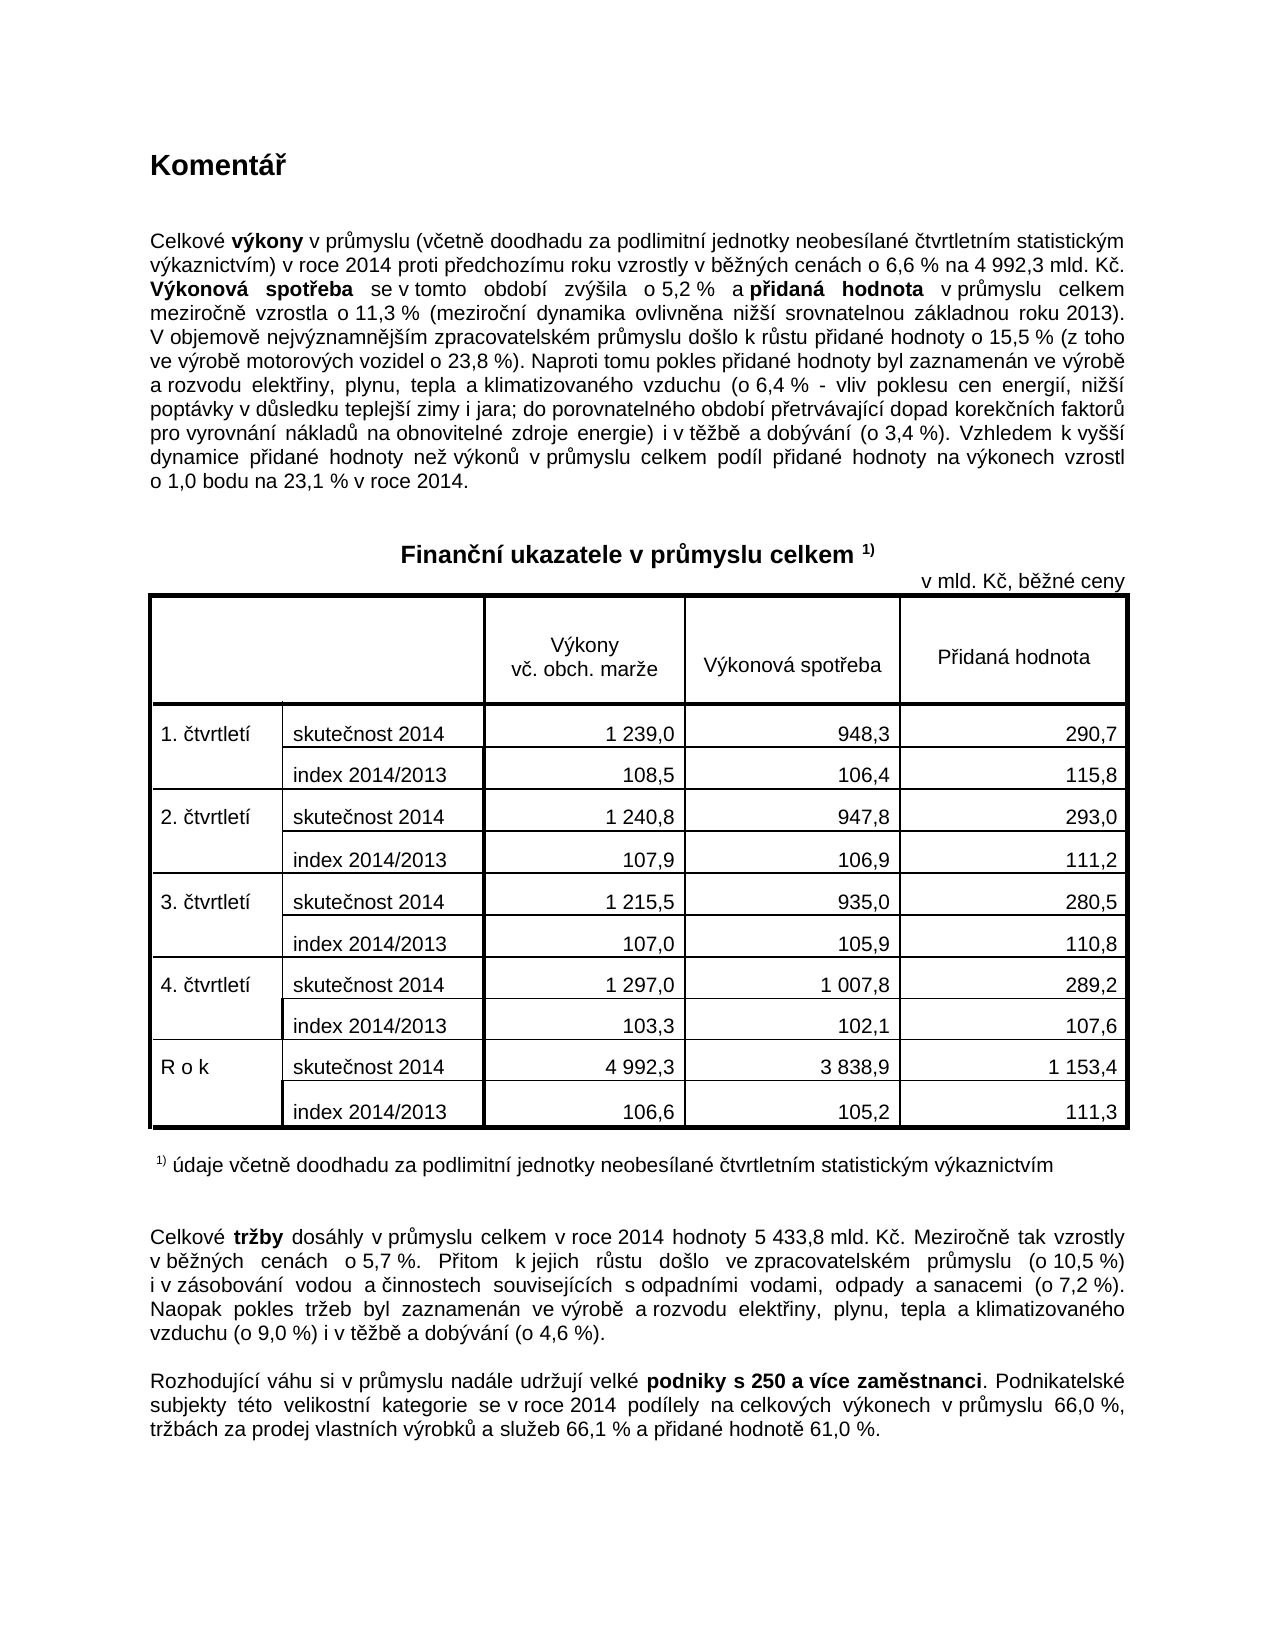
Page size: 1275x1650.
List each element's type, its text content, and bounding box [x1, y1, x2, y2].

table_cell skutečnost 2014 [283, 1040, 482, 1080]
text Rozhodující váhu si v průmyslu nadále udržují velké podniky s 250 a více zaměstnanci. Podnikatelské subjekty této velikostní kategorie se v roce 2014 podílely na celkových výkonech v průmyslu 66,0 %, tržbách za prodej vlastních výrobků a služeb 66,1 % a přidané hodnotě 61,0 %. [150, 1369, 1125, 1441]
table_header [152, 598, 483, 701]
table_cell 103,3 [486, 999, 684, 1039]
table_cell 107,6 [901, 999, 1125, 1039]
table_cell skutečnost 2014 [283, 706, 483, 746]
table_cell index 2014/2013 [284, 999, 482, 1039]
text Komentář [150, 148, 1125, 181]
table_cell 115,8 [901, 748, 1125, 788]
table_cell 107,0 [486, 916, 684, 956]
text Celkové tržby dosáhly v průmyslu celkem v roce 2014 hodnoty 5 433,8 mld. Kč. Meziročně tak vzrostly v běžných cenách o 5,7 %. Přitom k jejich růstu došlo ve zpracovatelském průmyslu (o 10,5 %) i v zásobování vodou a činnostech souvisejících s odpadními vodami, odpady a sanacemi (o 7,2 %). Naopak pokles tržeb byl zaznamenán ve výrobě a rozvodu elektřiny, plynu, tepla a klimatizovaného vzduchu (o 9,0 %) i v těžbě a dobývání (o 4,6 %). [150, 1225, 1125, 1345]
table_cell 1 239,0 [486, 706, 684, 746]
table_cell skutečnost 2014 [283, 958, 482, 998]
text Finanční ukazatele v průmyslu celkem 1) [150, 541, 1125, 569]
table_header Výkony vč. obch. marže [486, 598, 684, 701]
table_cell 1 215,5 [486, 874, 684, 914]
table_cell index 2014/2013 [284, 1081, 482, 1125]
table_cell 105,9 [686, 916, 899, 956]
table_cell 107,9 [486, 832, 684, 872]
table_cell 108,5 [486, 748, 684, 788]
text 1) údaje včetně doodhadu za podlimitní jednotky neobesílané čtvrtletním statistickým výkaznictvím [150, 1153, 1125, 1177]
table_cell 947,8 [686, 790, 899, 830]
table_cell 111,3 [901, 1081, 1125, 1125]
table_cell 106,4 [686, 748, 899, 788]
table_cell 280,5 [901, 874, 1125, 914]
table_cell skutečnost 2014 [283, 790, 482, 830]
table_cell 4 992,3 [486, 1040, 684, 1080]
table_cell 105,2 [686, 1081, 899, 1125]
table_cell index 2014/2013 [283, 916, 482, 956]
table_cell 293,0 [901, 790, 1125, 830]
table_cell 2. čtvrtletí [152, 789, 282, 872]
table_cell 102,1 [686, 999, 899, 1039]
table_cell 1 153,4 [901, 1040, 1125, 1080]
table_cell 111,2 [901, 832, 1125, 872]
table_cell 1. čtvrtletí [152, 703, 282, 788]
table_cell 948,3 [686, 706, 899, 746]
table_cell 1 240,8 [486, 790, 684, 830]
table_cell 106,6 [486, 1081, 684, 1125]
table_cell 289,2 [901, 958, 1125, 998]
table_cell skutečnost 2014 [283, 874, 482, 914]
table_cell 3. čtvrtletí [152, 873, 282, 956]
table_header Přidaná hodnota [901, 598, 1125, 701]
table_cell 290,7 [901, 706, 1125, 746]
table_header Výkonová spotřeba [686, 598, 899, 701]
table_cell 106,9 [686, 832, 899, 872]
table_cell 3 838,9 [686, 1040, 899, 1080]
table_cell index 2014/2013 [283, 748, 482, 788]
table_cell index 2014/2013 [283, 832, 482, 872]
text Celkové výkony v průmyslu (včetně doodhadu za podlimitní jednotky neobesílané čtvrtletním statistickým výkaznictvím) v roce 2014 proti předchozímu roku vzrostly v běžných cenách o 6,6 % na 4 992,3 mld. Kč. Výkonová spotřeba se v tomto období zvýšila o 5,2 % a přidaná hodnota v průmyslu celkem meziročně vzrostla o 11,3 % (meziroční dynamika ovlivněna nižší srovnatelnou základnou roku 2013). V objemově nejvýznamnějším zpracovatelském průmyslu došlo k růstu přidané hodnoty o 15,5 % (z toho ve výrobě motorových vozidel o 23,8 %). Naproti tomu pokles přidané hodnoty byl zaznamenán ve výrobě a rozvodu elektřiny, plynu, tepla a klimatizovaného vzduchu (o 6,4 % - vliv poklesu cen energií, nižší poptávky v důsledku teplejší zimy i jara; do porovnatelného období přetrvávající dopad korekčních faktorů pro vyrovnání nákladů na obnovitelné zdroje energie) i v těžbě a dobývání (o 3,4 %). Vzhledem k vyšší dynamice přidané hodnoty než výkonů v průmyslu celkem podíl přidané hodnoty na výkonech vzrostl o 1,0 bodu na 23,1 % v roce 2014. [150, 229, 1125, 493]
table_cell 4. čtvrtletí [152, 957, 282, 1039]
table_cell 110,8 [901, 916, 1125, 956]
table_cell 1 007,8 [686, 958, 899, 998]
table_cell R o k [152, 1040, 282, 1125]
text v mld. Kč, běžné ceny [150, 569, 1125, 593]
table_cell 935,0 [686, 874, 899, 914]
table_cell 1 297,0 [486, 958, 684, 998]
